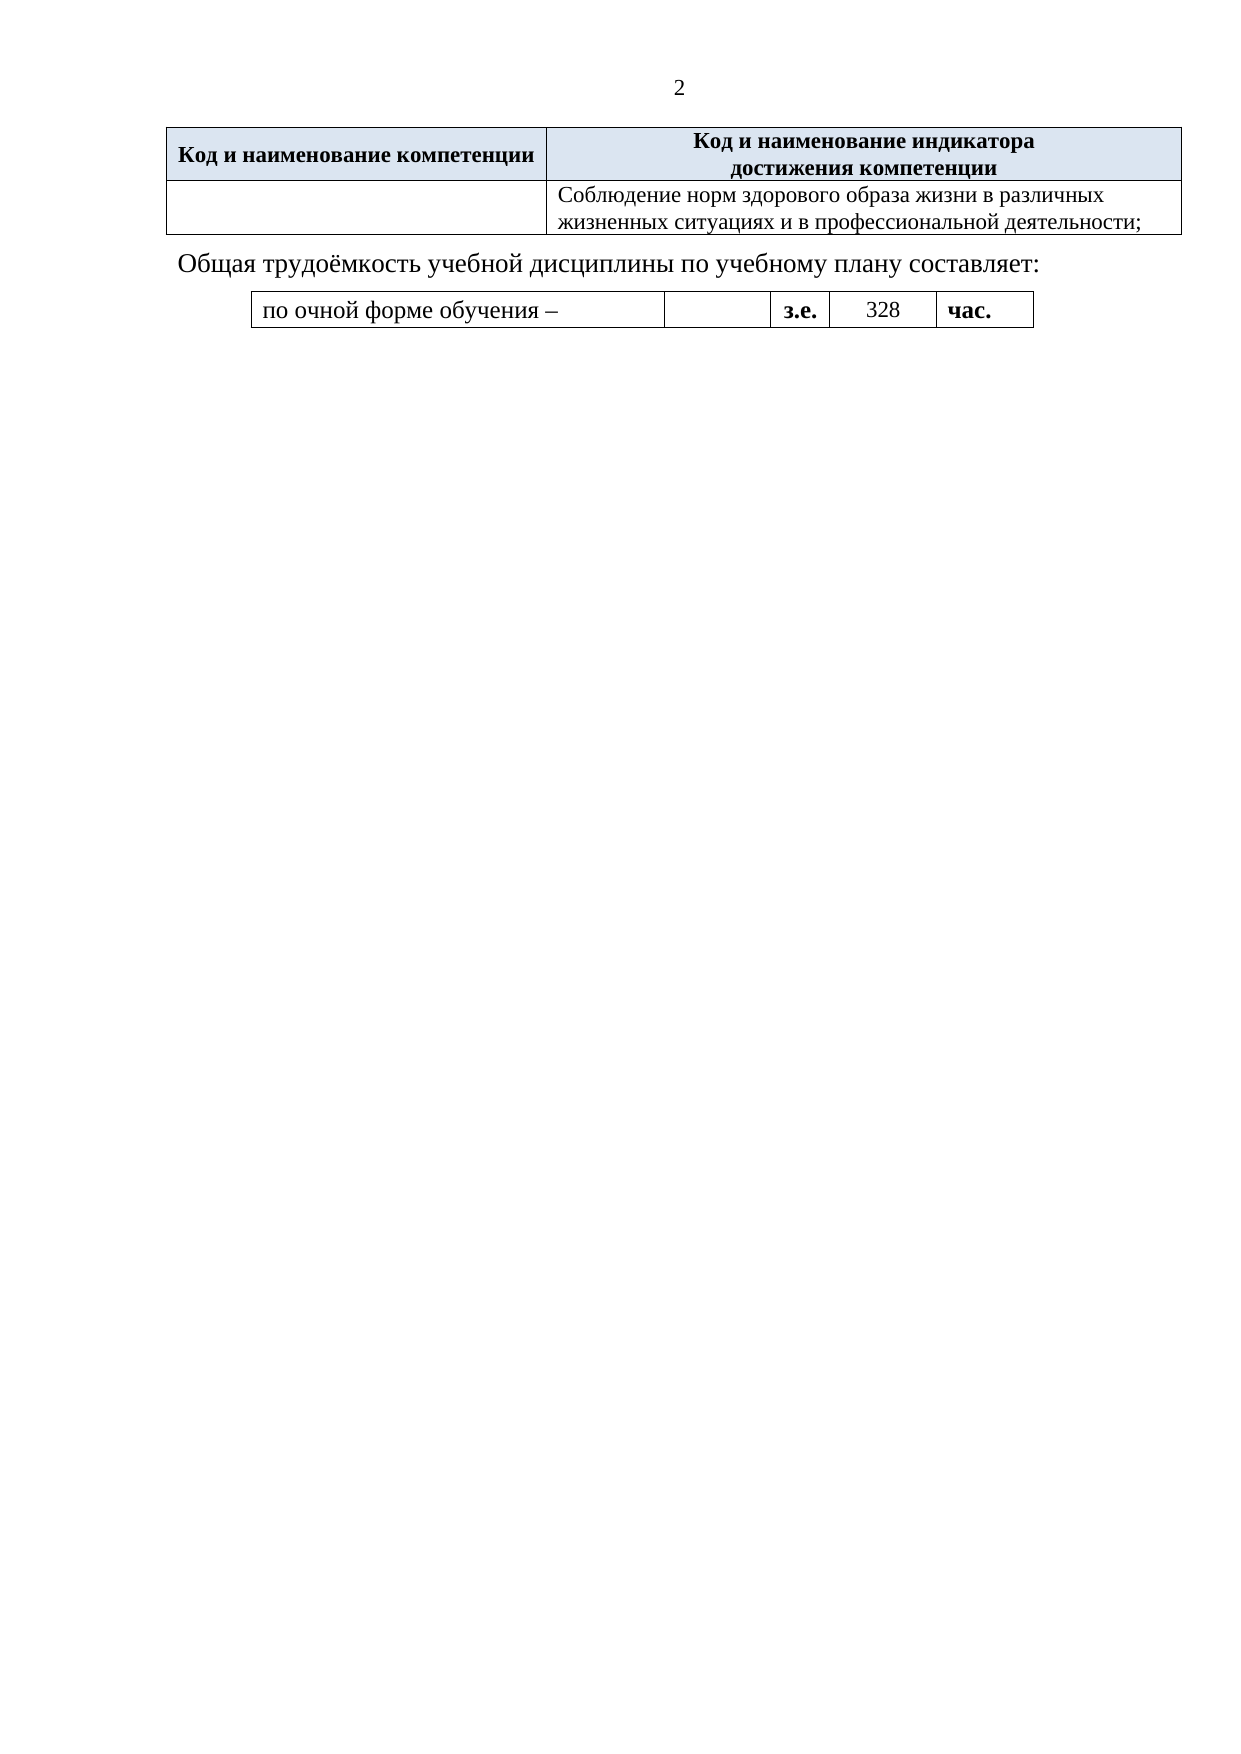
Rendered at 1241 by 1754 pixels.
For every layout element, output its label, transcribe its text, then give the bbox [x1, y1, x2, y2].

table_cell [547, 181, 1181, 234]
table_header з.е. [771, 292, 829, 327]
table_header Код и наименование индикатора достижения компетенции [547, 128, 1181, 180]
table_header 328 [830, 292, 936, 327]
table_header по очной форме обучения – [252, 292, 664, 327]
subtitle Общая трудоёмкость учебной дисциплины по учебному плану составляет: [177, 248, 1181, 279]
table_header [665, 292, 770, 327]
table_header Код и наименование компетенции [167, 128, 546, 180]
table_header час. [937, 292, 1033, 327]
